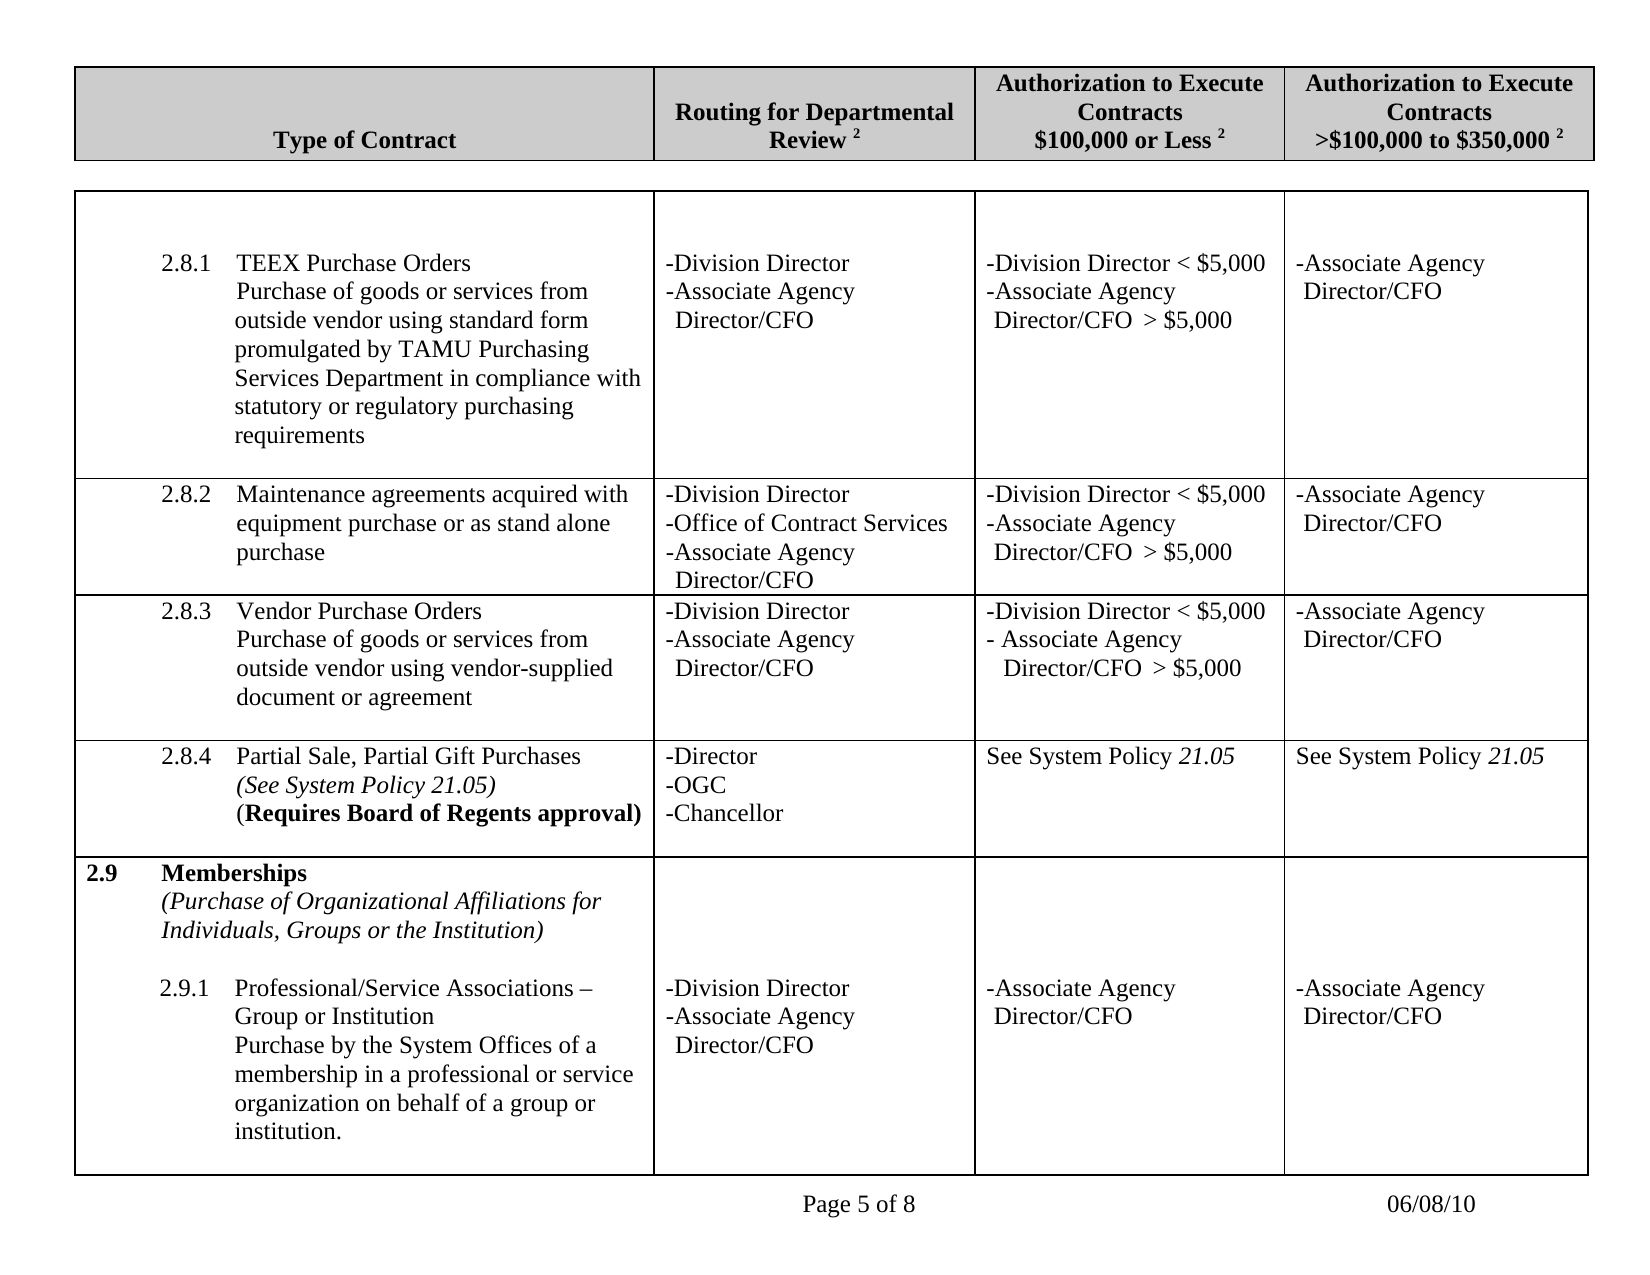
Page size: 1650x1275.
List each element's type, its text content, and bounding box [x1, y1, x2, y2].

table_cell 2.8.4 Partial , Partial Gift Purchases (See System Policy 21.05) (Requires Board of Regents approval) [76, 741, 653, 856]
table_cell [655, 192, 974, 478]
table_cell -Division Director < $5,000 -Associate Agency Director/CFO > $5,000 [976, 479, 1284, 594]
table_cell 2.8.2 Maintenance agreements acquired with equipment purchase or as stand alone purchase [76, 479, 653, 594]
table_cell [1285, 192, 1587, 478]
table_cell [976, 192, 1284, 478]
table_cell -Associate Agency Director/CFO [1285, 596, 1587, 739]
table_cell 2.8.3 Vendor Purchase Orders Purchase of goods or services from outside vendor using vendor-supplied document or agreement [76, 596, 653, 739]
table_cell -Associate Agency Director/CFO [1285, 479, 1587, 594]
table_cell -Division Director -Associate Agency Director/CFO [655, 596, 974, 739]
table_cell See System Policy 21.05 [976, 741, 1284, 856]
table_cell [976, 858, 1284, 1174]
table_cell -Director -OGC -Chancellor [655, 741, 974, 856]
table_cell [76, 192, 653, 478]
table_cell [655, 858, 974, 1174]
table_cell See System Policy 21.05 [1285, 741, 1587, 856]
table_cell 2.9 Memberships (Purchase of Organizational Affiliations for Individuals, Groups or the Institution) 2.9.1 Professional/Service Associations – Group or Institution Purchase by the System Offices of a membership in a professional or service organization on behalf of a group or institution. [76, 858, 653, 1174]
table_cell -Division Director < $5,000 - Associate Agency Director/CFO > $5,000 [976, 596, 1284, 739]
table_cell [1285, 858, 1587, 1174]
table_cell -Division Director -Office of Contract Services -Associate Agency Director/CFO [655, 479, 974, 594]
